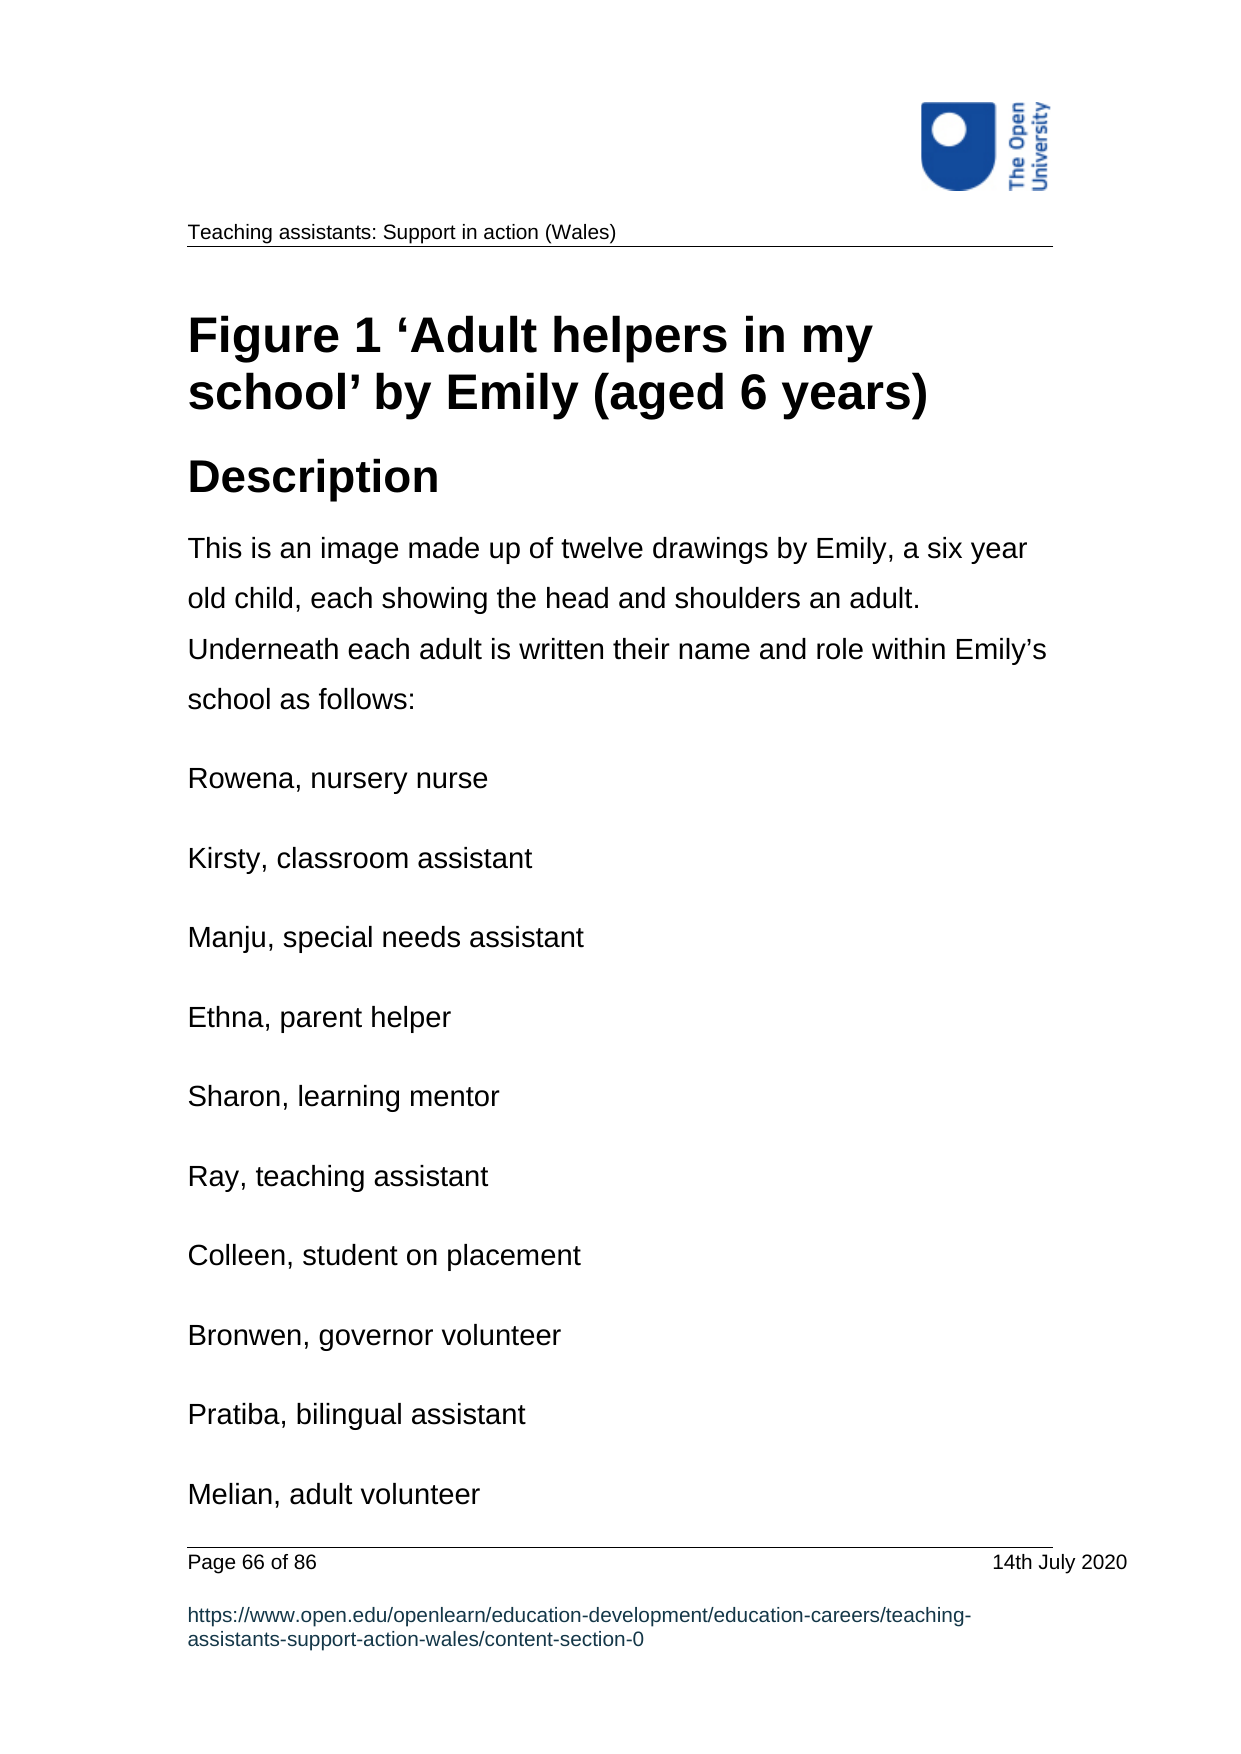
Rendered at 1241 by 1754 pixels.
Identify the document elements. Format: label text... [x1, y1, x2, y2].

text Sharon, learning mentor [187, 1079, 1053, 1113]
text Bronwen, governor volunteer [187, 1318, 1053, 1351]
text Ray, teaching assistant [187, 1159, 1053, 1192]
text Rowena, nursery nurse [187, 761, 1053, 795]
picture [921, 102, 1052, 191]
text Ethna, parent helper [187, 1000, 1053, 1033]
subtitle Description [187, 449, 1053, 502]
text Colleen, student on placement [187, 1238, 1053, 1272]
text Kirsty, classroom assistant [187, 841, 1053, 874]
text This is an image made up of twelve drawings by Emily, a six year old child, each showing the head and shoulders an adult. Underneath each adult is written their name and role within Emily’s school as follows: [187, 531, 1053, 716]
text Manju, special needs assistant [187, 920, 1053, 954]
text Melian, adult volunteer [187, 1477, 1053, 1510]
subtitle Figure 1 ‘Adult helpers in my school’ by Emily (aged 6 years) [187, 305, 1053, 420]
text Pratiba, bilingual assistant [187, 1397, 1053, 1431]
